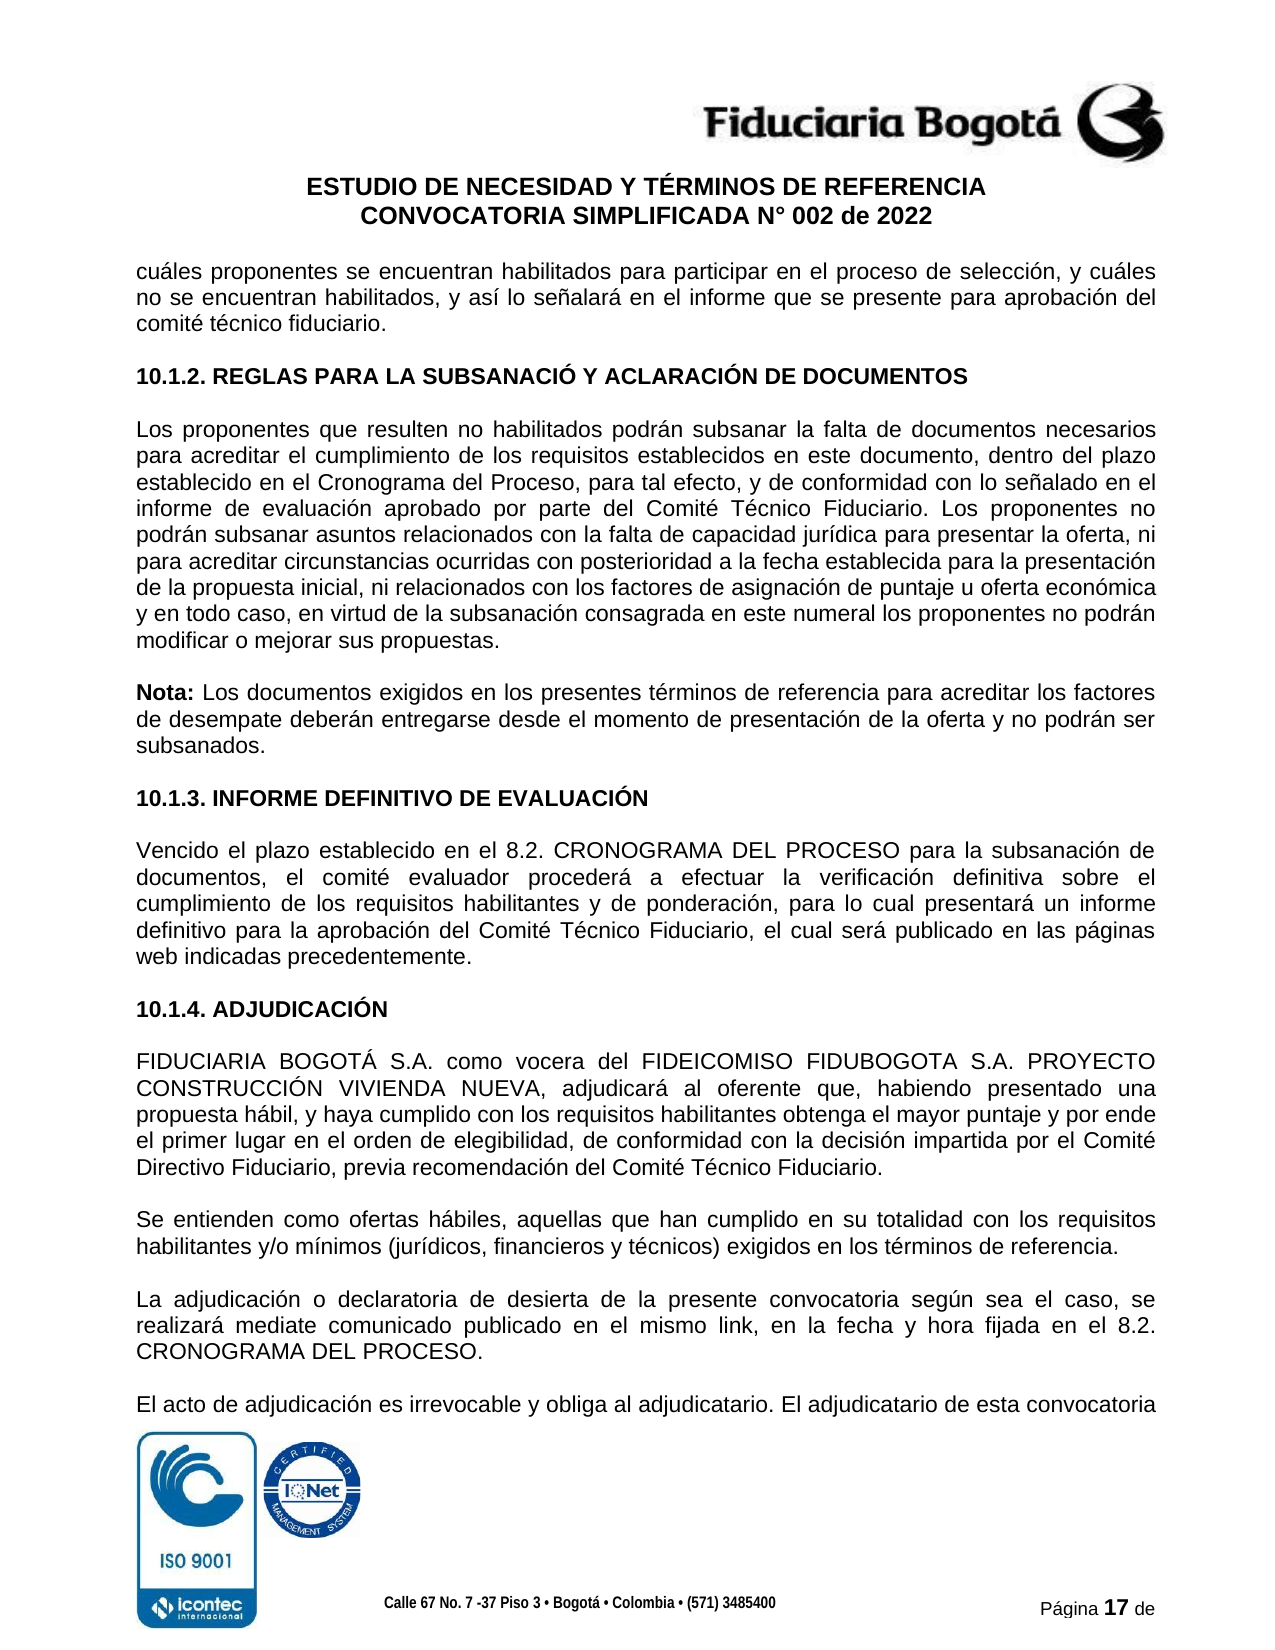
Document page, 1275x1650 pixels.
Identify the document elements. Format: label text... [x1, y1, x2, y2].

picture [263, 1442, 361, 1538]
text 10.1.4. ADJUDICACIÓN [136, 996, 1157, 1022]
picture [692, 81, 1168, 168]
text Vencido el plazo establecido en el 8.2. CRONOGRAMA DEL PROCESO para la subsanación de documentos, el comité evaluador procederá a efectuar la verificación definitiva sobre el cumplimiento de los requisitos habilitantes y de ponderación, para lo cual presentará un informe definitivo para la aprobación del Comité Técnico Fiduciario, el cual será publicado en las páginas web indicadas precedentemente. [136, 837, 1157, 969]
text 10.1.2. REGLAS PARA LA SUBSANACIÓ Y ACLARACIÓN DE DOCUMENTOS [136, 363, 1157, 389]
text 10.1.3. INFORME DEFINITIVO DE EVALUACIÓN [136, 785, 1157, 811]
text FIDUCIARIA BOGOTÁ S.A. como vocera del FIDEICOMISO FIDUBOGOTA S.A. PROYECTO CONSTRUCCIÓN VIVIENDA NUEVA, adjudicará al oferente que, habiendo presentado una propuesta hábil, y haya cumplido con los requisitos habilitantes obtenga el mayor puntaje y por ende el primer lugar en el orden de elegibilidad, de conformidad con la decisión impartida por el Comité Directivo Fiduciario, previa recomendación del Comité Técnico Fiduciario. [136, 1048, 1157, 1180]
text Se entienden como ofertas hábiles, aquellas que han cumplido en su totalidad con los requisitos habilitantes y/o mínimos (jurídicos, financieros y técnicos) exigidos en los términos de referencia. [136, 1206, 1157, 1259]
picture [135, 1429, 258, 1629]
text La adjudicación o declaratoria de desierta de la presente convocatoria según sea el caso, se realizará mediate comunicado publicado en el mismo link, en la fecha y hora fijada en el 8.2. CRONOGRAMA DEL PROCESO. [136, 1286, 1157, 1364]
text Los proponentes que resulten no habilitados podrán subsanar la falta de documentos necesarios para acreditar el cumplimiento de los requisitos establecidos en este documento, dentro del plazo establecido en el Cronograma del Proceso, para tal efecto, y de conformidad con lo señalado en el informe de evaluación aprobado por parte del Comité Técnico Fiduciario. Los proponentes no podrán subsanar asuntos relacionados con la falta de capacidad jurídica para presentar la oferta, ni para acreditar circunstancias ocurridas con posterioridad a la fecha establecida para la presentación de la propuesta inicial, ni relacionados con los factores de asignación de puntaje u oferta económica y en todo caso, en virtud de la subsanación consagrada en este numeral los proponentes no podrán modificar o mejorar sus propuestas. [136, 416, 1157, 653]
text Nota: Los documentos exigidos en los presentes términos de referencia para acreditar los factores de desempate deberán entregarse desde el momento de presentación de la oferta y no podrán ser subsanados. [136, 679, 1157, 758]
